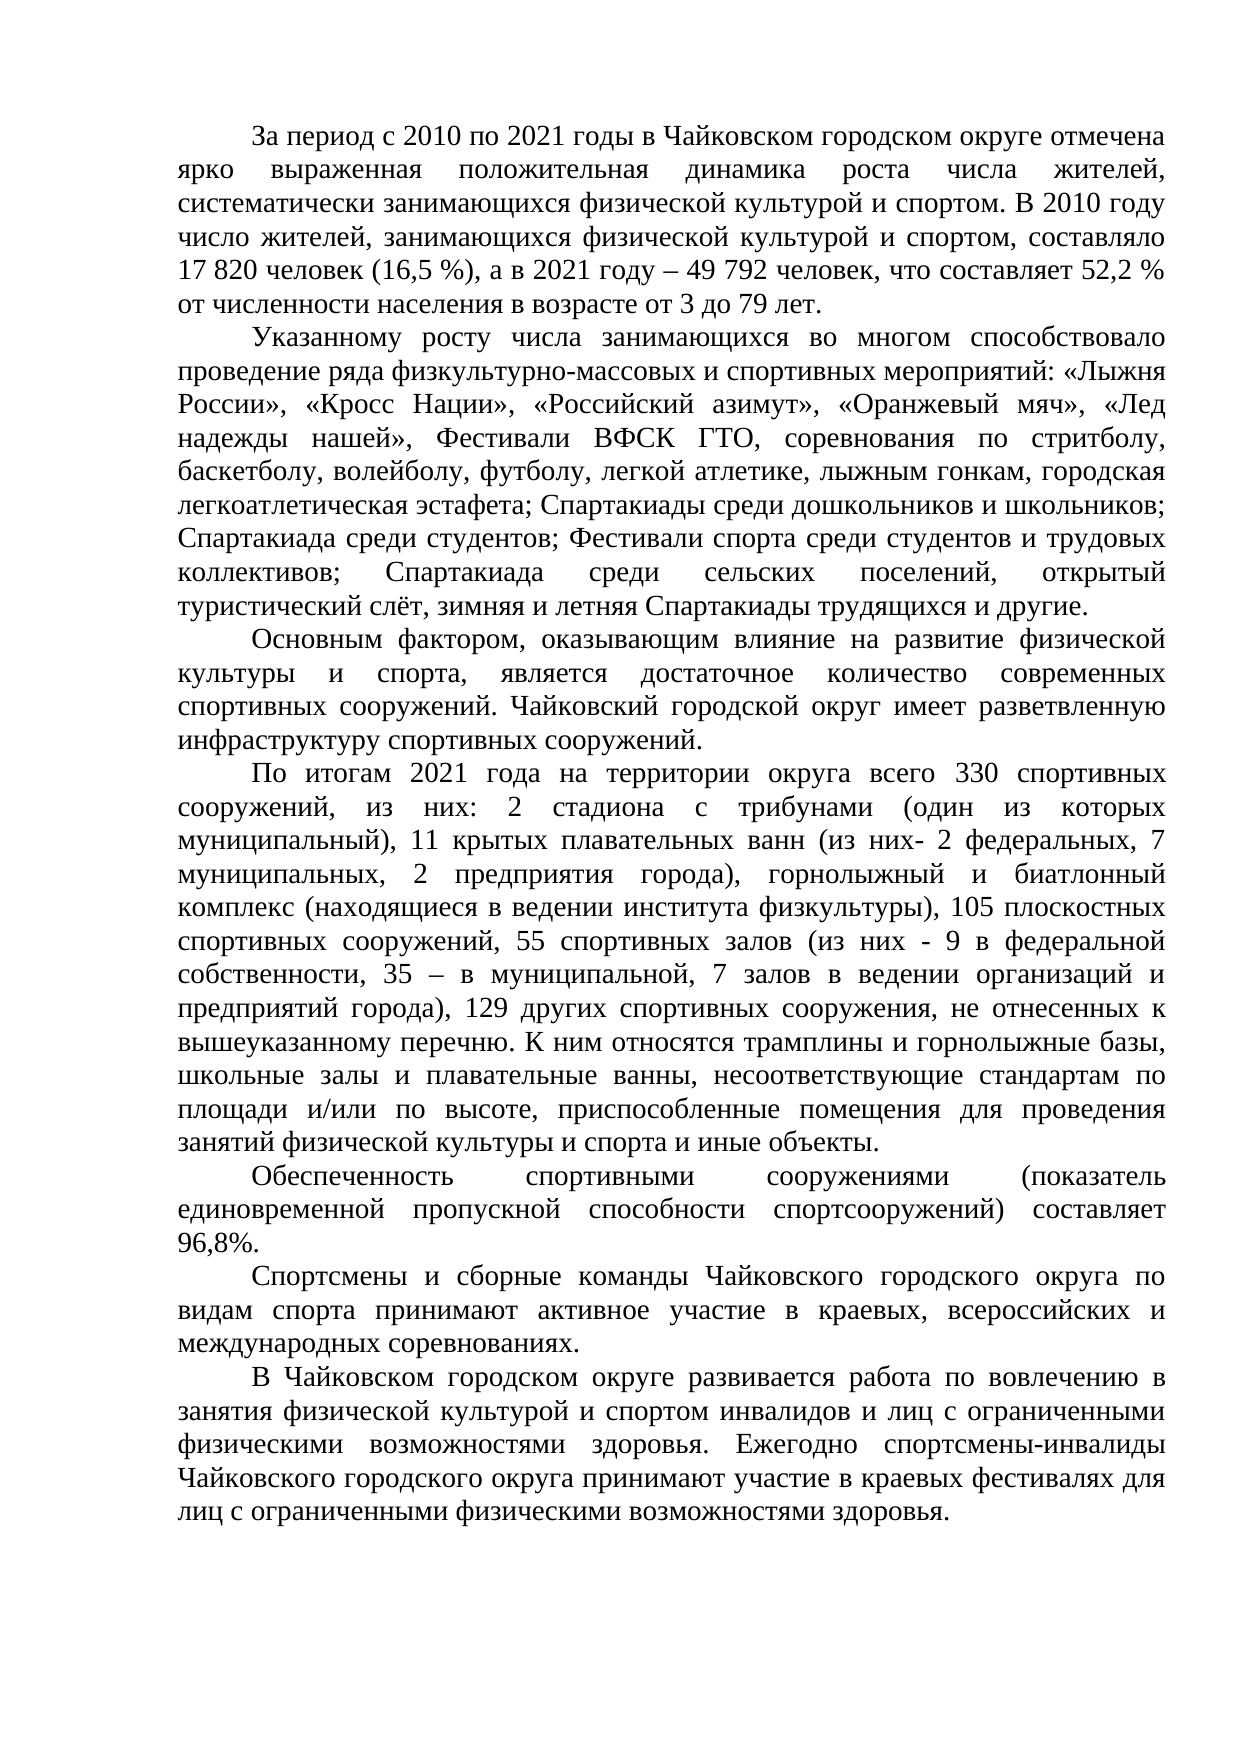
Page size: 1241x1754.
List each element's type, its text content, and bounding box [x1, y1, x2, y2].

text По итогам 2021 года на территории округа всего 330 спортивных сооружений, из них: 2 стадиона с трибунами (один из которых муниципальный), 11 крытых плавательных ванн (из них- 2 федеральных, 7 муниципальных, 2 предприятия города), горнолыжный и биатлонный комплекс (находящиеся в ведении института физкультуры), 105 плоскостных спортивных сооружений, 55 спортивных залов (из них - 9 в федеральной собственности, 35 – в муниципальной, 7 залов в ведении организаций и предприятий города), 129 других спортивных сооружения, не отнесенных к вышеуказанному перечню. К ним относятся трамплины и горнолыжные базы, школьные залы и плавательные ванны, несоответствующие стандартам по площади и/или по высоте, приспособленные помещения для проведения занятий физической культуры и спорта и иные объекты. [177, 755, 1167, 1158]
text За период с 2010 по 2021 годы в Чайковском городском округе отмечена ярко выраженная положительная динамика роста числа жителей, систематически занимающихся физической культурой и спортом. В 2010 году число жителей, занимающихся физической культурой и спортом, составляло 17 820 человек (16,5 %), а в 2021 году – 49 792 человек, что составляет 52,2 % от численности населения в возрасте от 3 до 79 лет. [177, 118, 1167, 319]
text Основным фактором, оказывающим влияние на развитие физической культуры и спорта, является достаточное количество современных спортивных сооружений. Чайковский городской округ имеет разветвленную инфраструктуру спортивных сооружений. [177, 621, 1167, 755]
text Указанному росту числа занимающихся во многом способствовало проведение ряда физкультурно-массовых и спортивных мероприятий: «Лыжня России», «Кросс Нации», «Российский азимут», «Оранжевый мяч», «Лед надежды нашей», Фестивали ВФСК ГТО, соревнования по стритболу, баскетболу, волейболу, футболу, легкой атлетике, лыжным гонкам, городская легкоатлетическая эстафета; Спартакиады среди дошкольников и школьников; Спартакиада среди студентов; Фестивали спорта среди студентов и трудовых коллективов; Спартакиада среди сельских поселений, открытый туристический слёт, зимняя и летняя Спартакиады трудящихся и другие. [177, 319, 1167, 621]
text Спортсмены и сборные команды Чайковского городского округа по видам спорта принимают активное участие в краевых, всероссийских и международных соревнованиях. [177, 1258, 1167, 1359]
text Обеспеченность спортивными сооружениями (показатель единовременной пропускной способности спортсооружений) составляет 96,8%. [177, 1158, 1167, 1258]
text В Чайковском городском округе развивается работа по вовлечению в занятия физической культурой и спортом инвалидов и лиц с ограниченными физическими возможностями здоровья. Ежегодно спортсмены-инвалиды Чайковского городского округа принимают участие в краевых фестивалях для лиц с ограниченными физическими возможностями здоровья. [177, 1359, 1167, 1527]
